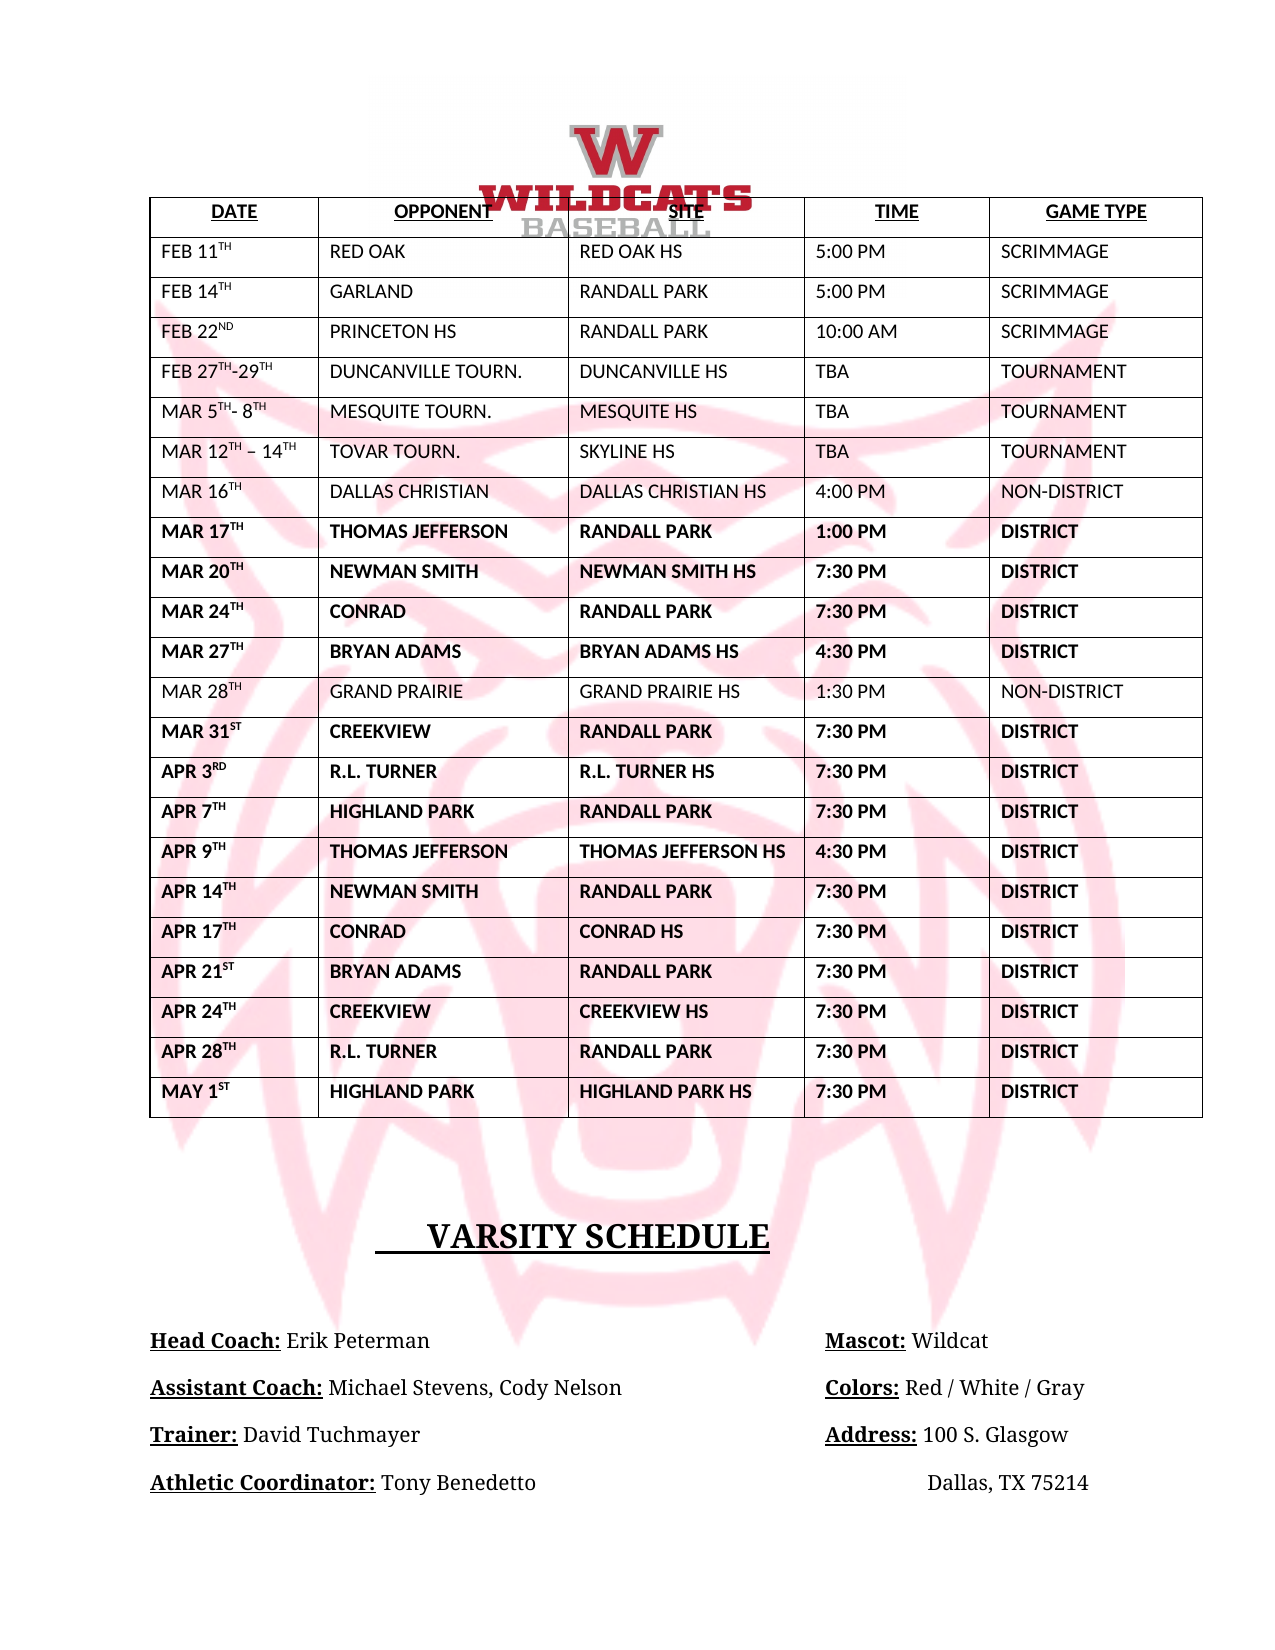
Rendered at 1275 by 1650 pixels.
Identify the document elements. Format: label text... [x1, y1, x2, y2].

table_cell HIGHLAND PARK HS [569, 1078, 804, 1117]
table_cell DUNCANVILLE HS [569, 358, 804, 397]
table_cell MAR 20TH [151, 558, 318, 597]
text VARSITY SCHEDULE [300, 1213, 1125, 1258]
table_cell NON-DISTRICT [990, 478, 1202, 517]
table_cell NEWMAN SMITH HS [569, 558, 804, 597]
table_cell MAR 27TH [151, 638, 318, 677]
table_cell BRYAN ADAMS [319, 958, 568, 997]
table_cell APR 7TH [151, 798, 318, 837]
table_cell 10:00 AM [805, 318, 989, 357]
table_cell DISTRICT [990, 558, 1202, 597]
table_cell DISTRICT [990, 998, 1202, 1037]
table_header SITE [569, 198, 804, 237]
table_cell DISTRICT [990, 838, 1202, 877]
table_cell MESQUITE TOURN. [319, 398, 568, 437]
table_cell SCRIMMAGE [990, 318, 1202, 357]
table_cell DISTRICT [990, 798, 1202, 837]
table_cell DISTRICT [990, 1038, 1202, 1077]
table_cell 4:30 PM [805, 638, 989, 677]
table_cell RANDALL PARK [569, 318, 804, 357]
table_cell TBA [805, 358, 989, 397]
table_cell APR 14TH [151, 878, 318, 917]
table_cell PRINCETON HS [319, 318, 568, 357]
table_cell 4:00 PM [805, 478, 989, 517]
table_cell BRYAN ADAMS [319, 638, 568, 677]
table_cell HIGHLAND PARK [319, 798, 568, 837]
table_cell SCRIMMAGE [990, 278, 1202, 317]
table_cell RANDALL PARK [569, 958, 804, 997]
table_cell MAY 1ST [151, 1078, 318, 1117]
table_cell 7:30 PM [805, 878, 989, 917]
table_cell RANDALL PARK [569, 798, 804, 837]
table_cell CREEKVIEW HS [569, 998, 804, 1037]
table_cell APR 3RD [151, 758, 318, 797]
table_cell CONRAD HS [569, 918, 804, 957]
table_cell MAR 5TH- 8TH [151, 398, 318, 437]
table_cell SCRIMMAGE [990, 238, 1202, 277]
table_header TIME [805, 198, 989, 237]
table_cell HIGHLAND PARK [319, 1078, 568, 1117]
table_cell SKYLINE HS [569, 438, 804, 477]
table_cell DISTRICT [990, 598, 1202, 637]
table_cell NEWMAN SMITH [319, 878, 568, 917]
table_cell MAR 28TH [151, 678, 318, 717]
table_cell MAR 31ST [151, 718, 318, 757]
table_cell 7:30 PM [805, 1078, 989, 1117]
picture [367, 75, 908, 197]
table_cell RANDALL PARK [569, 1038, 804, 1077]
table_cell GRAND PRAIRIE HS [569, 678, 804, 717]
table_cell FEB 11TH [151, 238, 318, 277]
table_header OPPONENT [319, 198, 568, 237]
table_cell FEB 22ND [151, 318, 318, 357]
table_cell FEB 14TH [151, 278, 318, 317]
table_cell R.L. TURNER HS [569, 758, 804, 797]
table_cell RANDALL PARK [569, 718, 804, 757]
table_cell MAR 16TH [151, 478, 318, 517]
table_cell 7:30 PM [805, 1038, 989, 1077]
table_cell DISTRICT [990, 878, 1202, 917]
table_cell R.L. TURNER [319, 1038, 568, 1077]
table_cell 1:00 PM [805, 518, 989, 557]
table_cell APR 21ST [151, 958, 318, 997]
table_cell 7:30 PM [805, 958, 989, 997]
table_cell DISTRICT [990, 1078, 1202, 1117]
table_cell CREEKVIEW [319, 998, 568, 1037]
table_cell DISTRICT [990, 638, 1202, 677]
table_cell APR 24TH [151, 998, 318, 1037]
table_cell GRAND PRAIRIE [319, 678, 568, 717]
table_cell CREEKVIEW [319, 718, 568, 757]
table_cell DUNCANVILLE TOURN. [319, 358, 568, 397]
text Athletic Coordinator: Tony Benedetto Dallas, TX 75214 [150, 1468, 1125, 1496]
table_cell DISTRICT [990, 718, 1202, 757]
table_cell APR 28TH [151, 1038, 318, 1077]
table_cell DISTRICT [990, 518, 1202, 557]
table_cell RED OAK [319, 238, 568, 277]
table_cell 7:30 PM [805, 758, 989, 797]
table_cell DALLAS CHRISTIAN [319, 478, 568, 517]
table_cell 5:00 PM [805, 238, 989, 277]
table_header GAME TYPE [990, 198, 1202, 237]
table_cell 7:30 PM [805, 998, 989, 1037]
table_cell APR 17TH [151, 918, 318, 957]
table_cell FEB 27TH-29TH [151, 358, 318, 397]
table_cell TBA [805, 398, 989, 437]
table_cell CONRAD [319, 918, 568, 957]
table_cell 7:30 PM [805, 718, 989, 757]
table_cell DALLAS CHRISTIAN HS [569, 478, 804, 517]
table_cell 1:30 PM [805, 678, 989, 717]
table_header DATE [151, 198, 318, 237]
table_cell THOMAS JEFFERSON [319, 838, 568, 877]
table_cell THOMAS JEFFERSON HS [569, 838, 804, 877]
table_cell BRYAN ADAMS HS [569, 638, 804, 677]
table_cell MAR 17TH [151, 518, 318, 557]
text Head Coach: Erik Peterman Mascot: Wildcat [150, 1326, 1125, 1354]
table_cell DISTRICT [990, 958, 1202, 997]
table_cell RANDALL PARK [569, 878, 804, 917]
table_cell MESQUITE HS [569, 398, 804, 437]
table_cell 7:30 PM [805, 558, 989, 597]
table_cell RED OAK HS [569, 238, 804, 277]
table_cell DISTRICT [990, 918, 1202, 957]
table_cell R.L. TURNER [319, 758, 568, 797]
table_cell NEWMAN SMITH [319, 558, 568, 597]
table_cell RANDALL PARK [569, 598, 804, 637]
table_cell TOVAR TOURN. [319, 438, 568, 477]
table_cell TOURNAMENT [990, 358, 1202, 397]
table_cell CONRAD [319, 598, 568, 637]
text Trainer: David Tuchmayer Address: 100 S. Glasgow [150, 1420, 1125, 1449]
table_cell 4:30 PM [805, 838, 989, 877]
table_cell DISTRICT [990, 758, 1202, 797]
table_cell TOURNAMENT [990, 398, 1202, 437]
table_cell RANDALL PARK [569, 518, 804, 557]
table_cell TOURNAMENT [990, 438, 1202, 477]
table_cell 5:00 PM [805, 278, 989, 317]
table_cell NON-DISTRICT [990, 678, 1202, 717]
table_cell RANDALL PARK [569, 278, 804, 317]
table_cell 7:30 PM [805, 918, 989, 957]
table_cell MAR 24TH [151, 598, 318, 637]
table_cell APR 9TH [151, 838, 318, 877]
table_cell GARLAND [319, 278, 568, 317]
table_cell THOMAS JEFFERSON [319, 518, 568, 557]
text Assistant Coach: Michael Stevens, Cody Nelson Colors: Red / White / Gray [150, 1373, 1125, 1402]
table_cell 7:30 PM [805, 598, 989, 637]
table_cell 7:30 PM [805, 798, 989, 837]
table_cell TBA [805, 438, 989, 477]
table_cell MAR 12TH – 14TH [151, 438, 318, 477]
